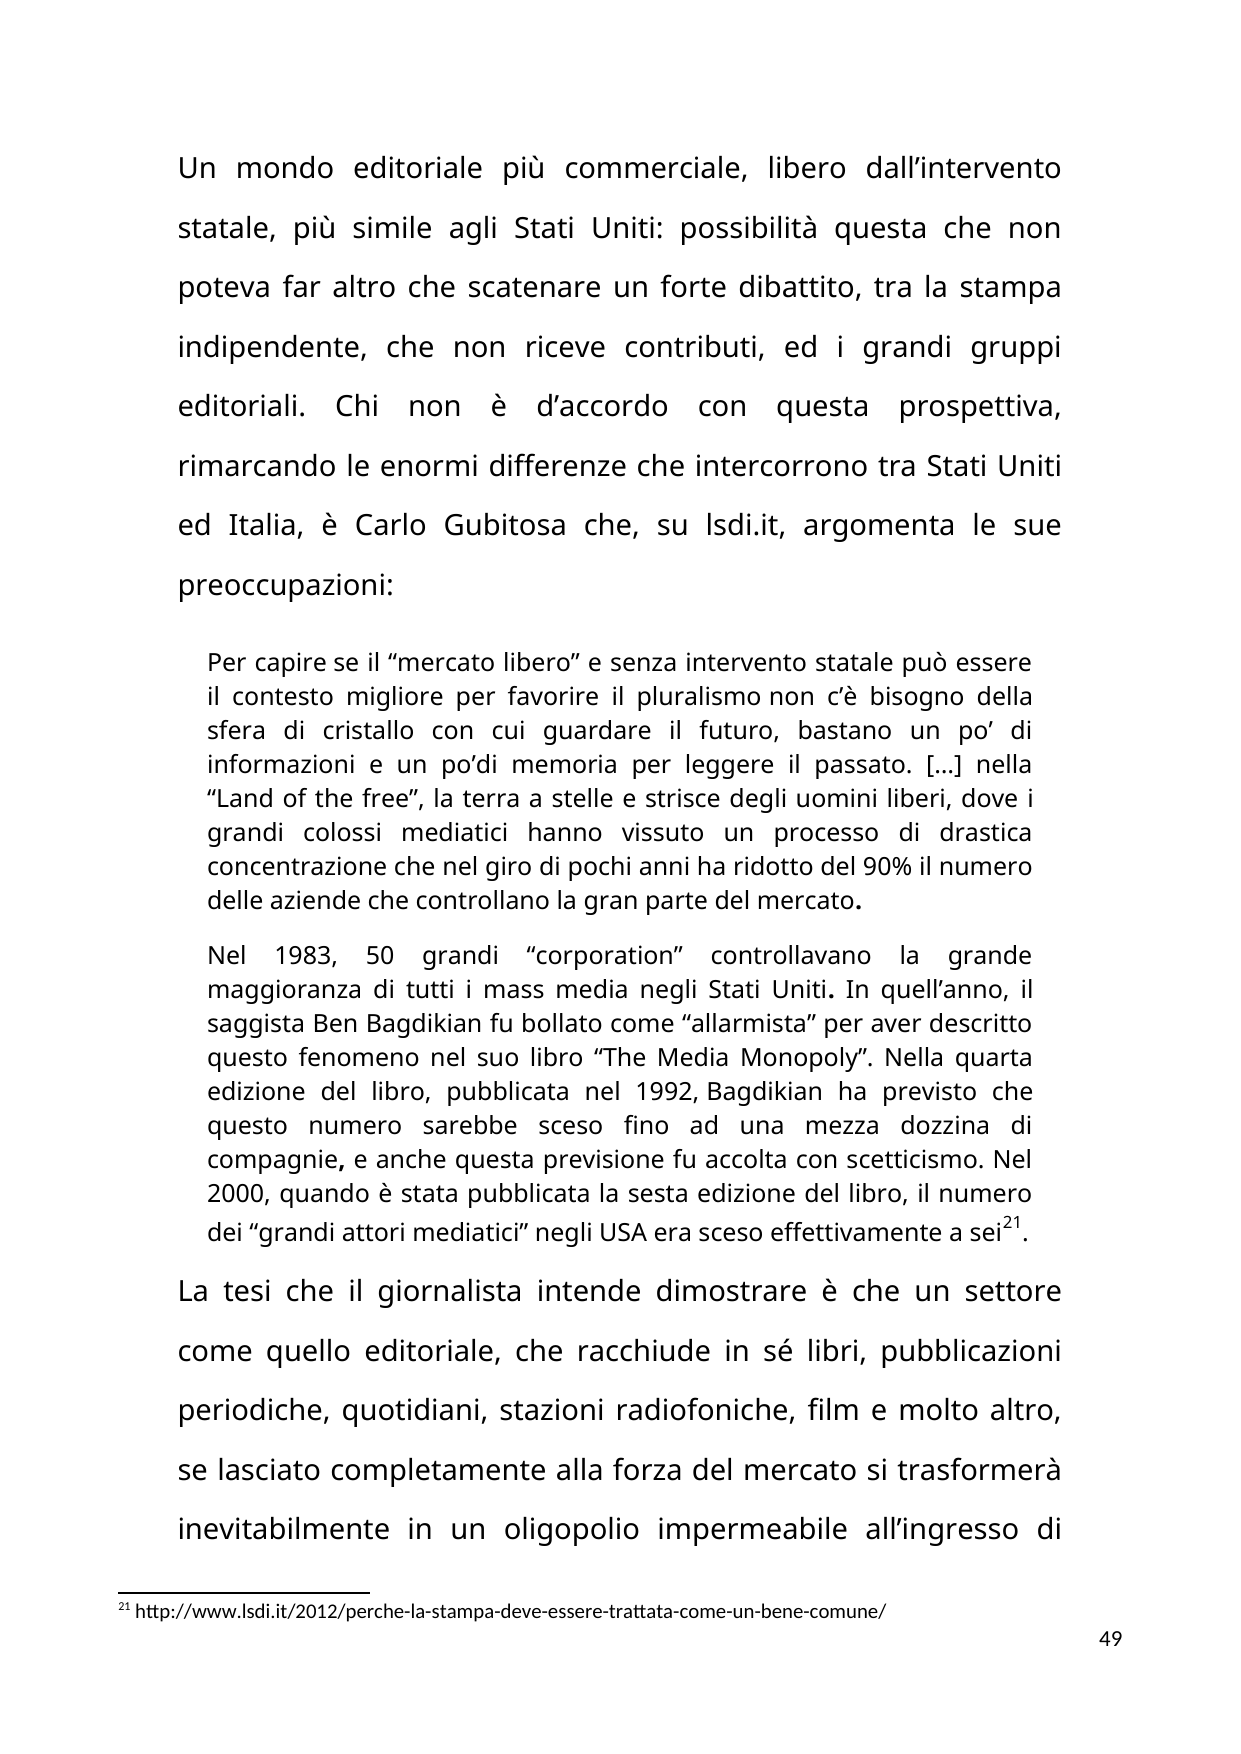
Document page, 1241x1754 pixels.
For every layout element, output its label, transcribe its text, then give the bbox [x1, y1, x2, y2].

text Per capire se il “mercato libero” e senza intervento statale può essere il contesto migliore per favorire il pluralismo non c’è bisogno della sfera di cristallo con cui guardare il futuro, bastano un po’ di informazioni e un po’di memoria per leggere il passato. […] nella “Land of the free”, la terra a stelle e strisce degli uomini liberi, dove i grandi colossi mediatici hanno vissuto un processo di drastica concentrazione che nel giro di pochi anni ha ridotto del 90% il numero delle aziende che controllano la gran parte del mercato. [207, 644, 1033, 917]
text Un mondo editoriale più commerciale, libero dall’intervento statale, più simile agli Stati Uniti: possibilità questa che non poteva far altro che scatenare un forte dibattito, tra la stampa indipendente, che non riceve contributi, ed i grandi gruppi editoriali. Chi non è d’accordo con questa prospettiva, rimarcando le enormi differenze che intercorrono tra Stati Uniti ed Italia, è Carlo Gubitosa che, su lsdi.it, argomenta le sue preoccupazioni: [177, 148, 1063, 604]
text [177, 1271, 1063, 1548]
